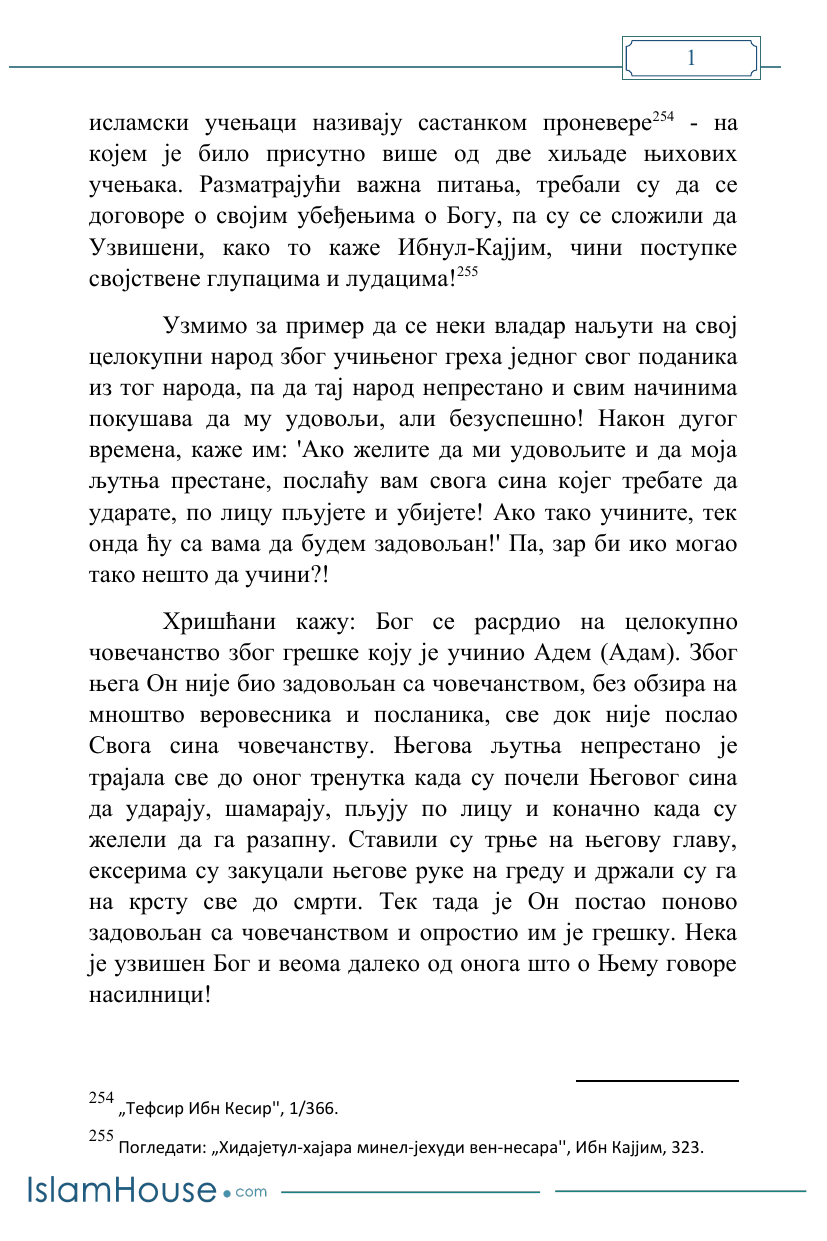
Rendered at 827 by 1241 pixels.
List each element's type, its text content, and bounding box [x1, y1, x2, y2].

picture [548, 1170, 807, 1208]
text Хришћани кажу: Бог се расрдио на целокупно човечанство због грешке коју је учинио Адем (Адам). Због њега Он није био задовољан са човечанством, без обзира на мноштво веровесника и посланика, све док није послао Свога сина човечанству. Његова љутња непрестано је трајала све до оног тренутка када су почели Његовог сина да ударају, шамарају, пљују по лицу и коначно када су желели да га разапну. Ставили су трње на његову главу, ексерима су закуцали његове руке на греду и држали су га на крсту све до смрти. Тек тада је Он постао поново задовољан са човечанством и опростио им је грешку. Нека је узвишен Бог и веома далеко од онога што о Њему говоре насилници! [89, 606, 738, 1008]
text Узмимо за пример да се неки владар наљути на свој целокупни народ због учињеног греха једног свог поданика из тог народа, па да тај народ непрестано и свим начинима покушава да му удовољи, али безуспешно! Након дугог времена, каже им: 'Ако желите да ми удовољите и да моја љутња престане, послаћу вам свога сина којег требате да ударате, по лицу пљујете и убијете! Ако тако учините, тек онда ћу са вама да будем задовољан!' Па, зар би ико могао тако нешто да учини?! [89, 310, 738, 587]
picture [20, 1171, 541, 1209]
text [89, 107, 738, 291]
